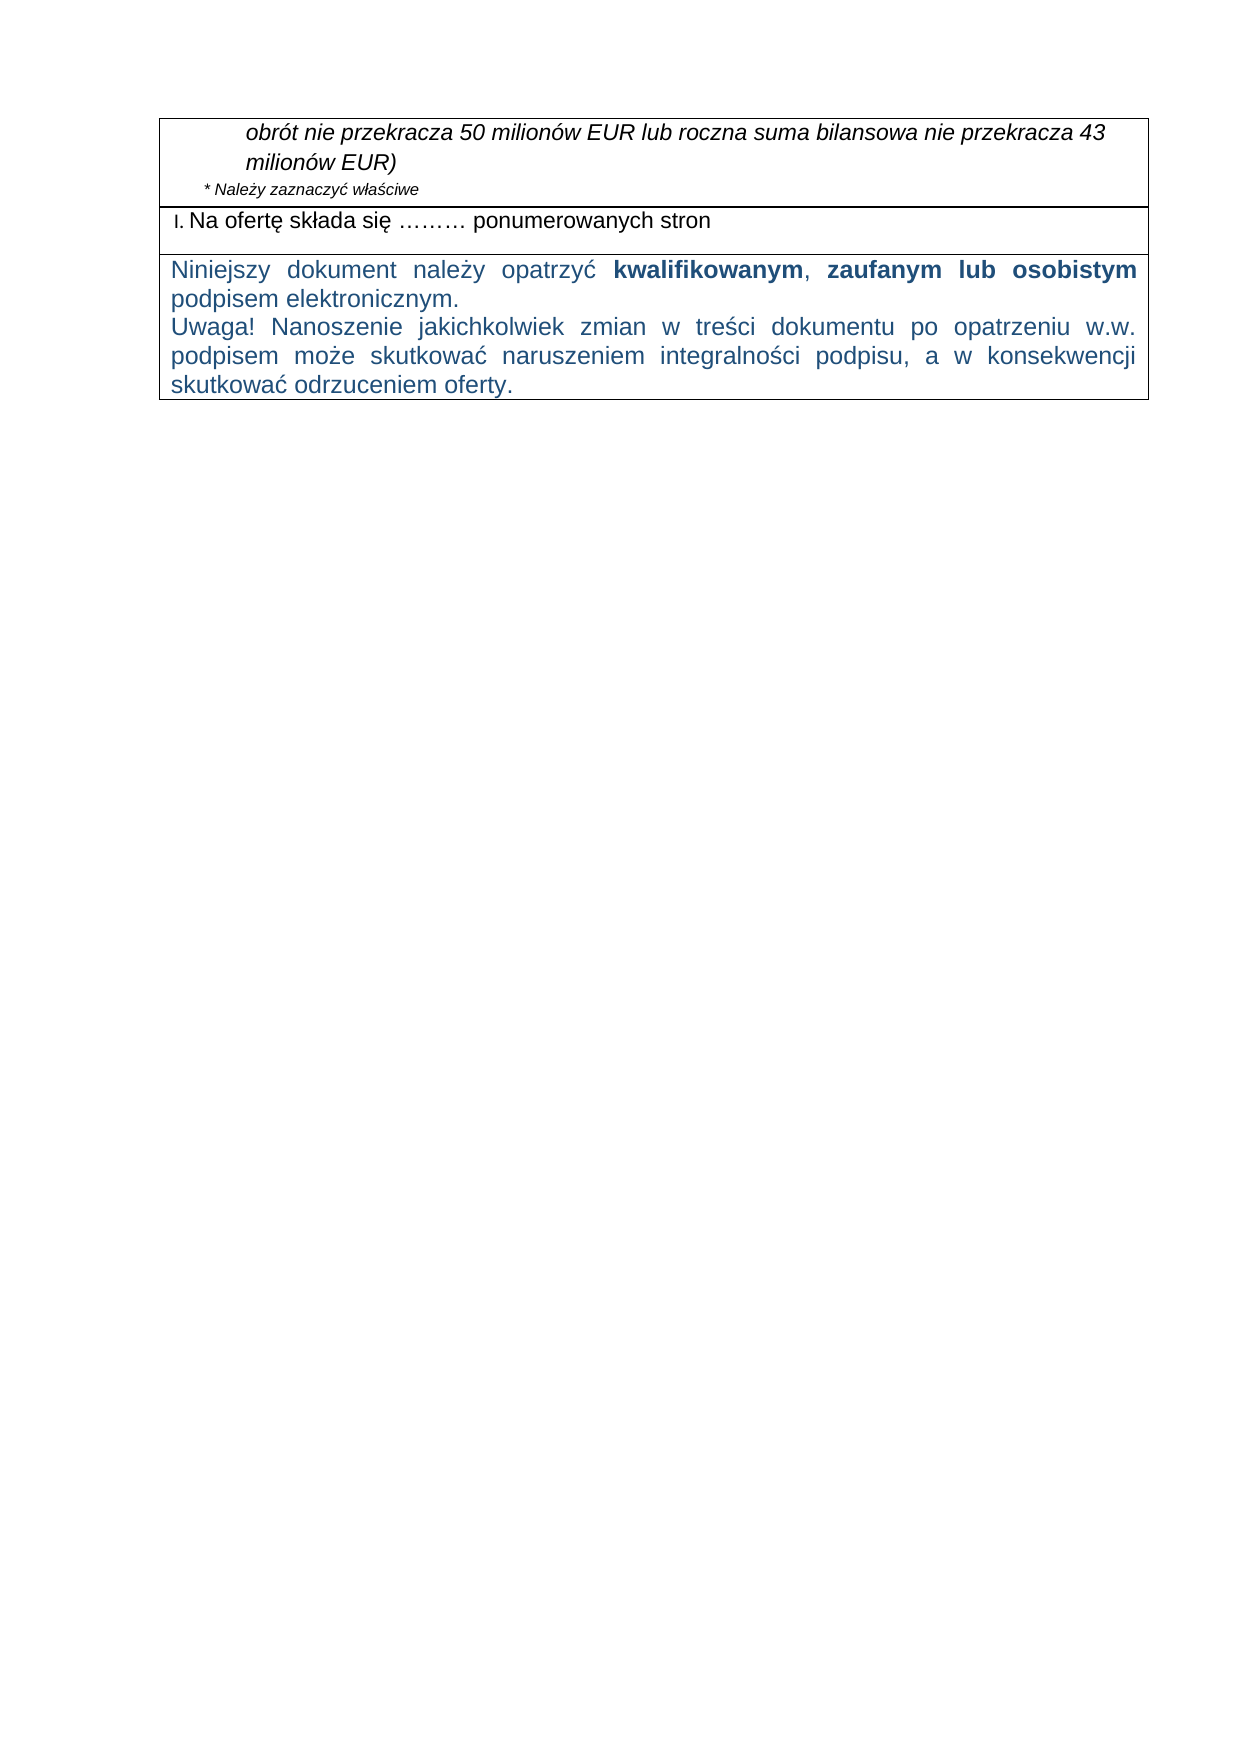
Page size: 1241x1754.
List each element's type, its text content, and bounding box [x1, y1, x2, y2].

table_cell Niniejszy dokument należy opatrzyć kwalifikowanym, zaufanym lub osobistym podpisem elektronicznym. Uwaga! Nanoszenie jakichkolwiek zmian w treści dokumentu po opatrzeniu w.w. podpisem może skutkować naruszeniem integralności podpisu, a w konsekwencji skutkować odrzuceniem oferty. [160, 255, 1148, 399]
table_cell Na ofertę składa się ……… ponumerowanych stron [160, 208, 1148, 254]
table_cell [160, 119, 1148, 206]
